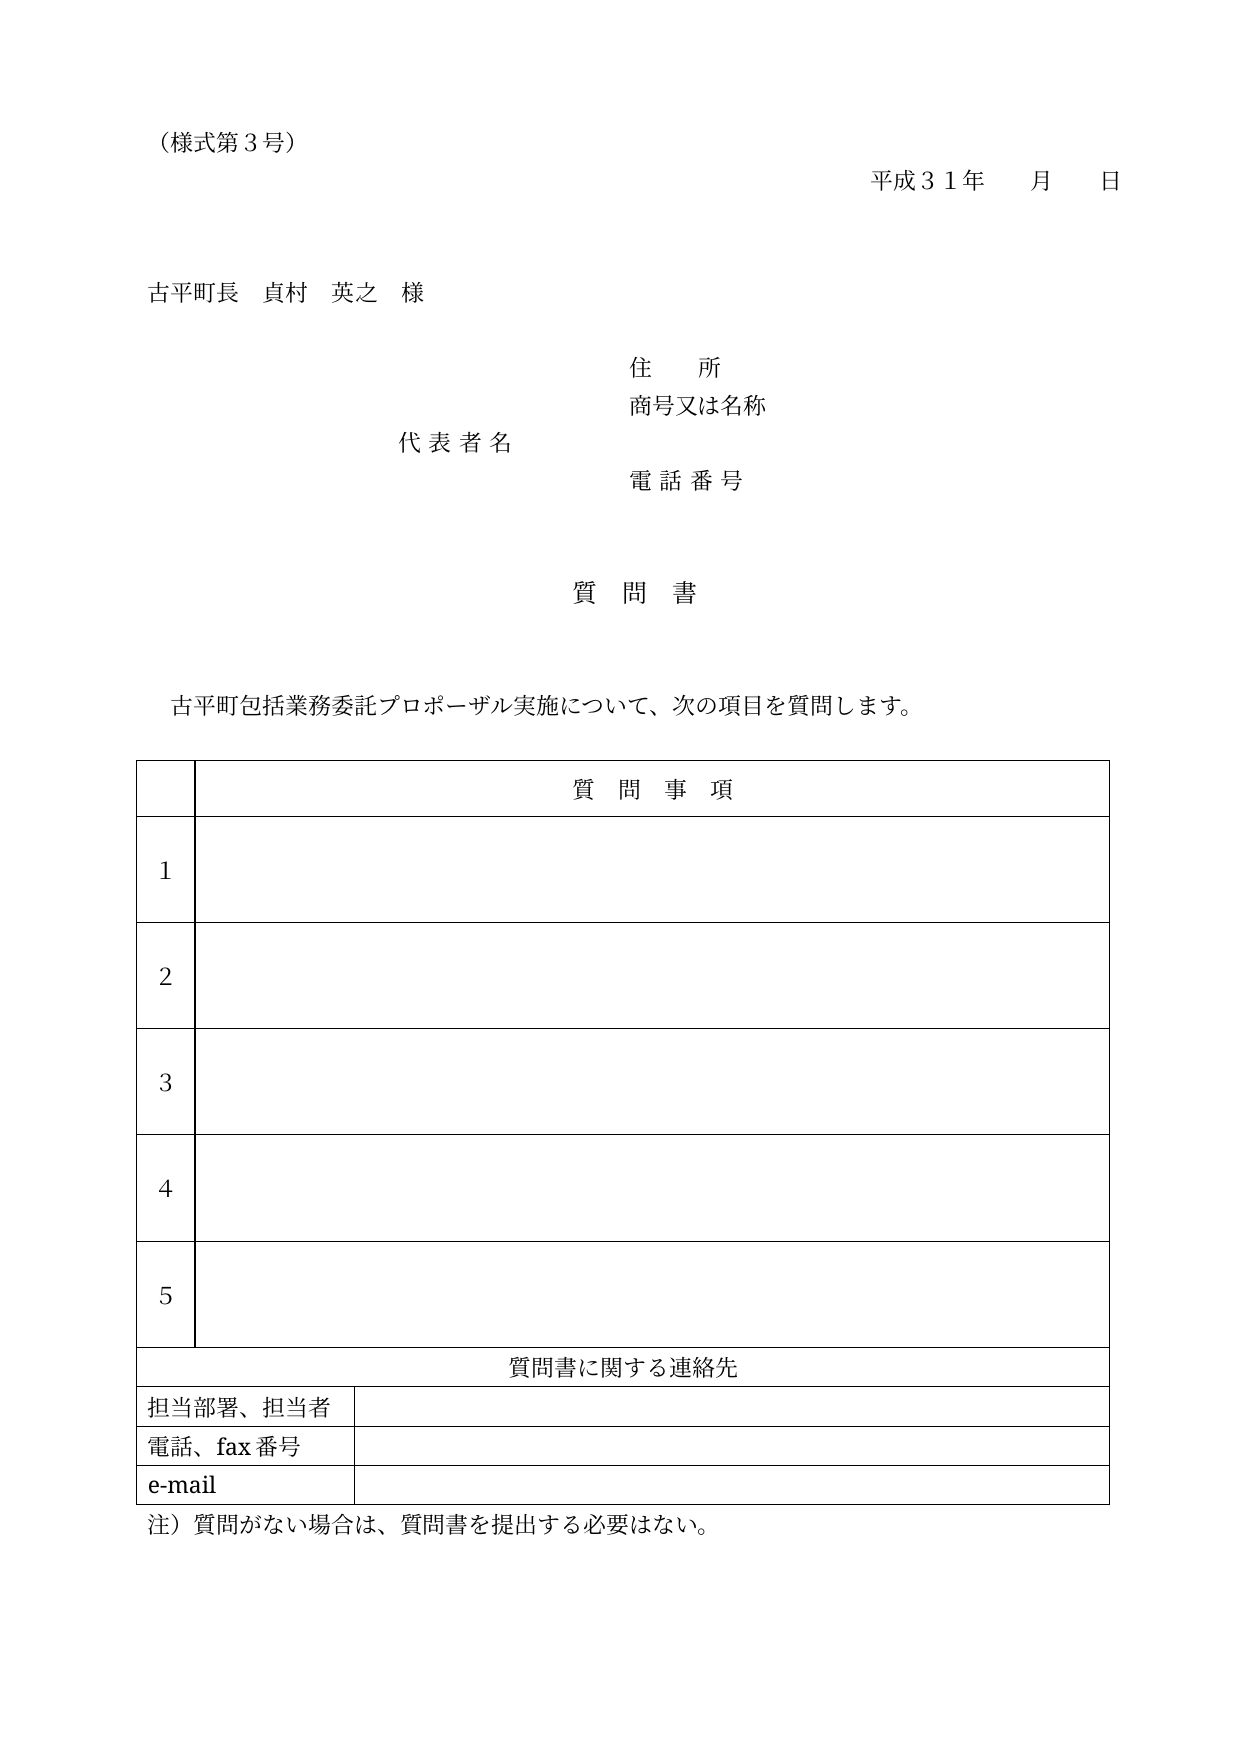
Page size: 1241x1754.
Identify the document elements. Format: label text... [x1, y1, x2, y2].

table_cell [355, 1466, 1109, 1504]
table_cell e-mail [137, 1466, 354, 1504]
table_cell [355, 1387, 1109, 1426]
table_cell ２ [137, 923, 194, 1028]
table_cell １ [137, 817, 194, 922]
text 古平町包括業務委託プロポーザル実施について、次の項目を質問します。 [148, 685, 1122, 723]
table_cell 担当部署、担当者 [137, 1387, 354, 1426]
table_cell [355, 1427, 1109, 1465]
table_cell 質問書に関する連絡先 [137, 1348, 1109, 1386]
text 古平町長 貞村 英之 様 [148, 273, 1122, 310]
text 注）質問がない場合は、質問書を提出する必要はない。 [148, 1505, 1122, 1543]
table_cell ３ [137, 1029, 194, 1134]
table_cell [196, 1029, 1109, 1134]
table_cell ５ [137, 1242, 194, 1347]
table_header [137, 761, 194, 816]
table_cell ４ [137, 1135, 194, 1241]
table_cell [196, 1135, 1109, 1241]
text 住所 [492, 348, 1122, 385]
table_cell [196, 1242, 1109, 1347]
text 平成３１年 月 日 [148, 160, 1122, 198]
text （様式第３号） [148, 123, 1122, 160]
table_cell [196, 817, 1109, 922]
table_cell 電話、fax番号 [137, 1427, 354, 1465]
table_header 質 問 事 項 [196, 761, 1109, 816]
text 質 問 書 [148, 573, 1122, 610]
text 商号又は名称 [629, 385, 1122, 423]
table_cell [196, 923, 1109, 1028]
text 電話番号 [148, 460, 1122, 498]
text 代表者名 [148, 423, 1122, 460]
